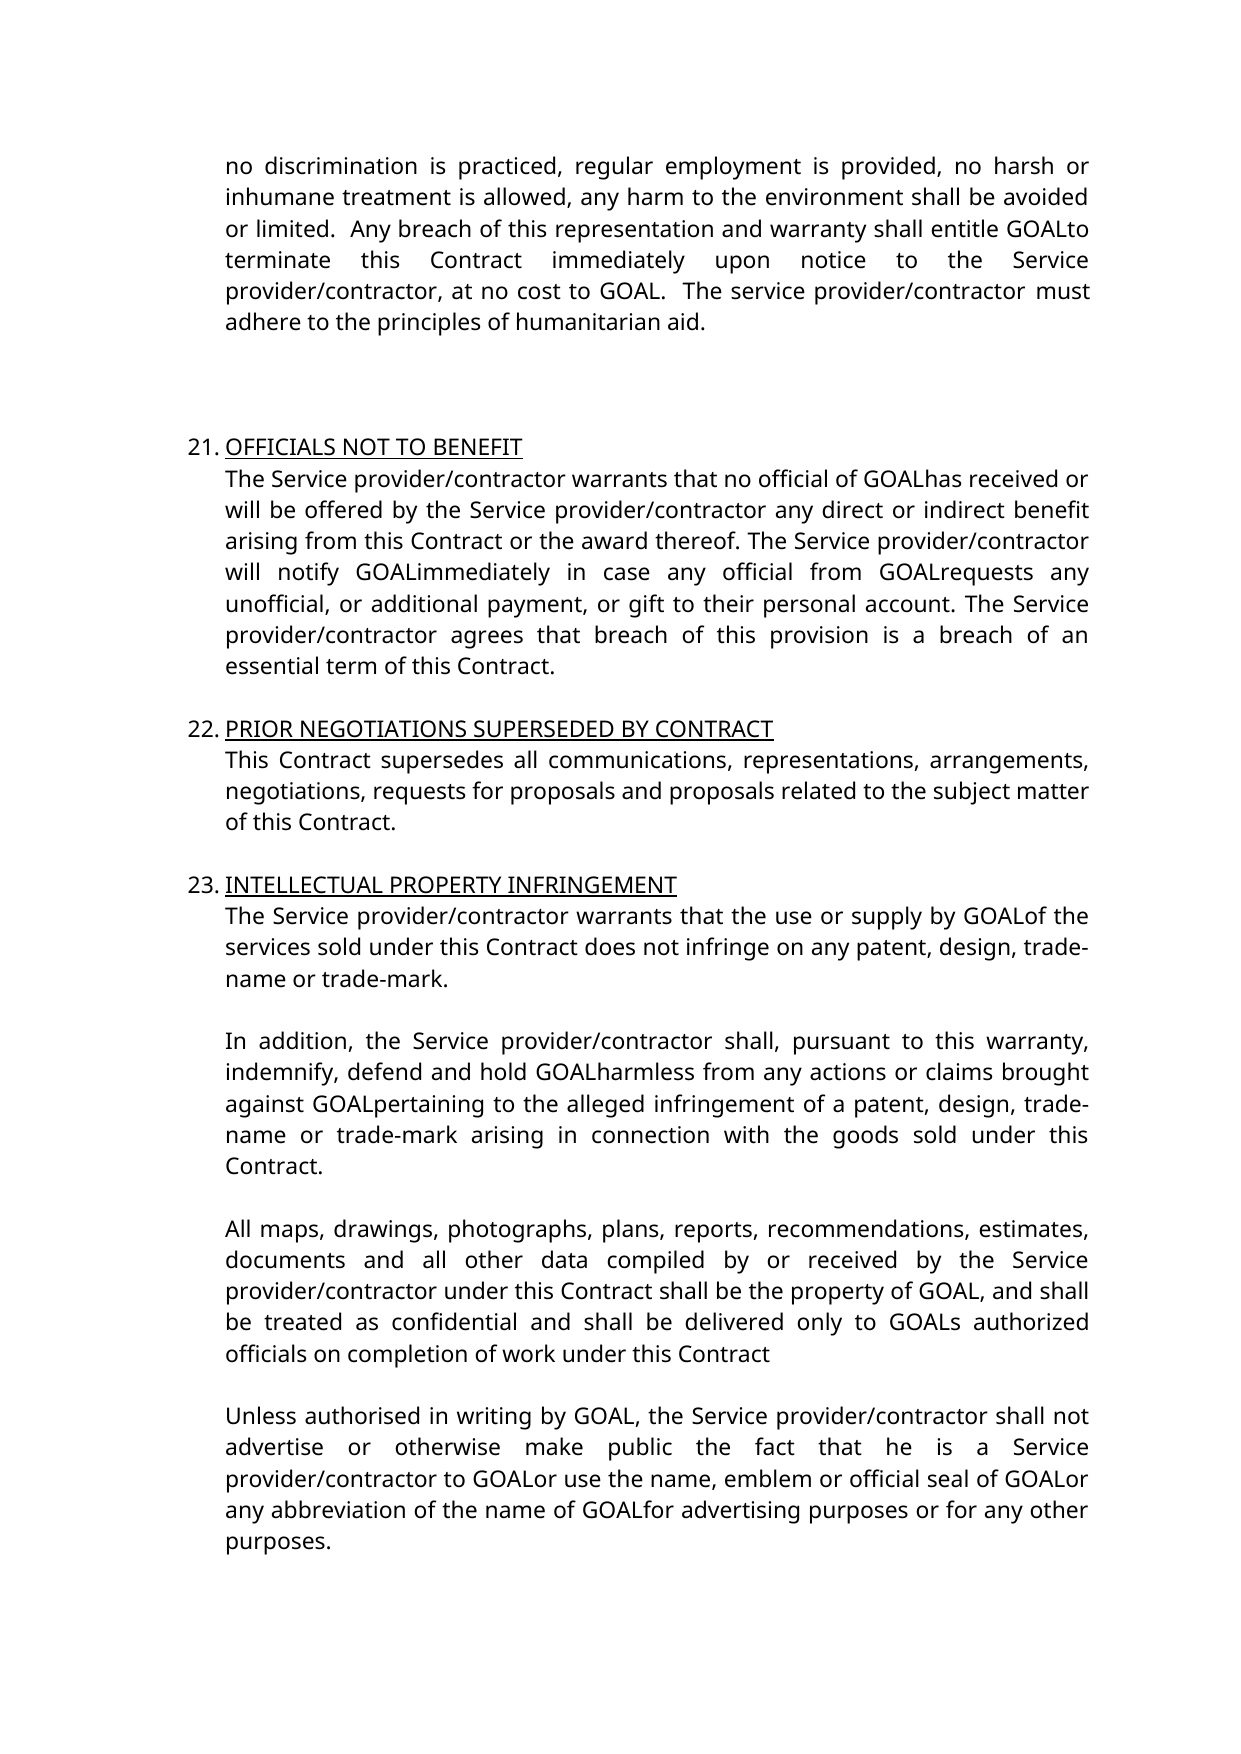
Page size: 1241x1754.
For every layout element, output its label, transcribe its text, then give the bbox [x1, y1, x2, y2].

list OFFICIALS NOT TO BENEFIT [187, 431, 1090, 462]
list INTELLECTUAL PROPERTY INFRINGEMENT [187, 869, 1090, 900]
text The Service provider/contractor warrants that the use or supply by GOALof the services sold under this Contract does not infringe on any patent, design, trade-name or trade-mark. [225, 900, 1090, 994]
text Unless authorised in writing by GOAL, the Service provider/contractor shall not advertise or otherwise make public the fact that he is a Service provider/contractor to GOALor use the name, emblem or official seal of GOALor any abbreviation of the name of GOALfor advertising purposes or for any other purposes. [225, 1400, 1090, 1556]
text In addition, the Service provider/contractor shall, pursuant to this warranty, indemnify, defend and hold GOALharmless from any actions or claims brought against GOALpertaining to the alleged infringement of a patent, design, trade-name or trade-mark arising in connection with the goods sold under this Contract. [225, 1025, 1090, 1181]
text All maps, drawings, photographs, plans, reports, recommendations, estimates, documents and all other data compiled by or received by the Service provider/contractor under this Contract shall be the property of GOAL, and shall be treated as confidential and shall be delivered only to GOALs authorized officials on completion of work under this Contract [225, 1212, 1090, 1369]
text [225, 150, 1090, 337]
text The Service provider/contractor warrants that no official of GOALhas received or will be offered by the Service provider/contractor any direct or indirect benefit arising from this Contract or the award thereof. The Service provider/contractor will notify GOALimmediately in case any official from GOALrequests any unofficial, or additional payment, or gift to their personal account. The Service provider/contractor agrees that breach of this provision is a breach of an essential term of this Contract. [225, 462, 1090, 681]
text This Contract supersedes all communications, representations, arrangements, negotiations, requests for proposals and proposals related to the subject matter of this Contract. [225, 744, 1090, 837]
list PRIOR NEGOTIATIONS SUPERSEDED BY CONTRACT [187, 712, 1090, 744]
